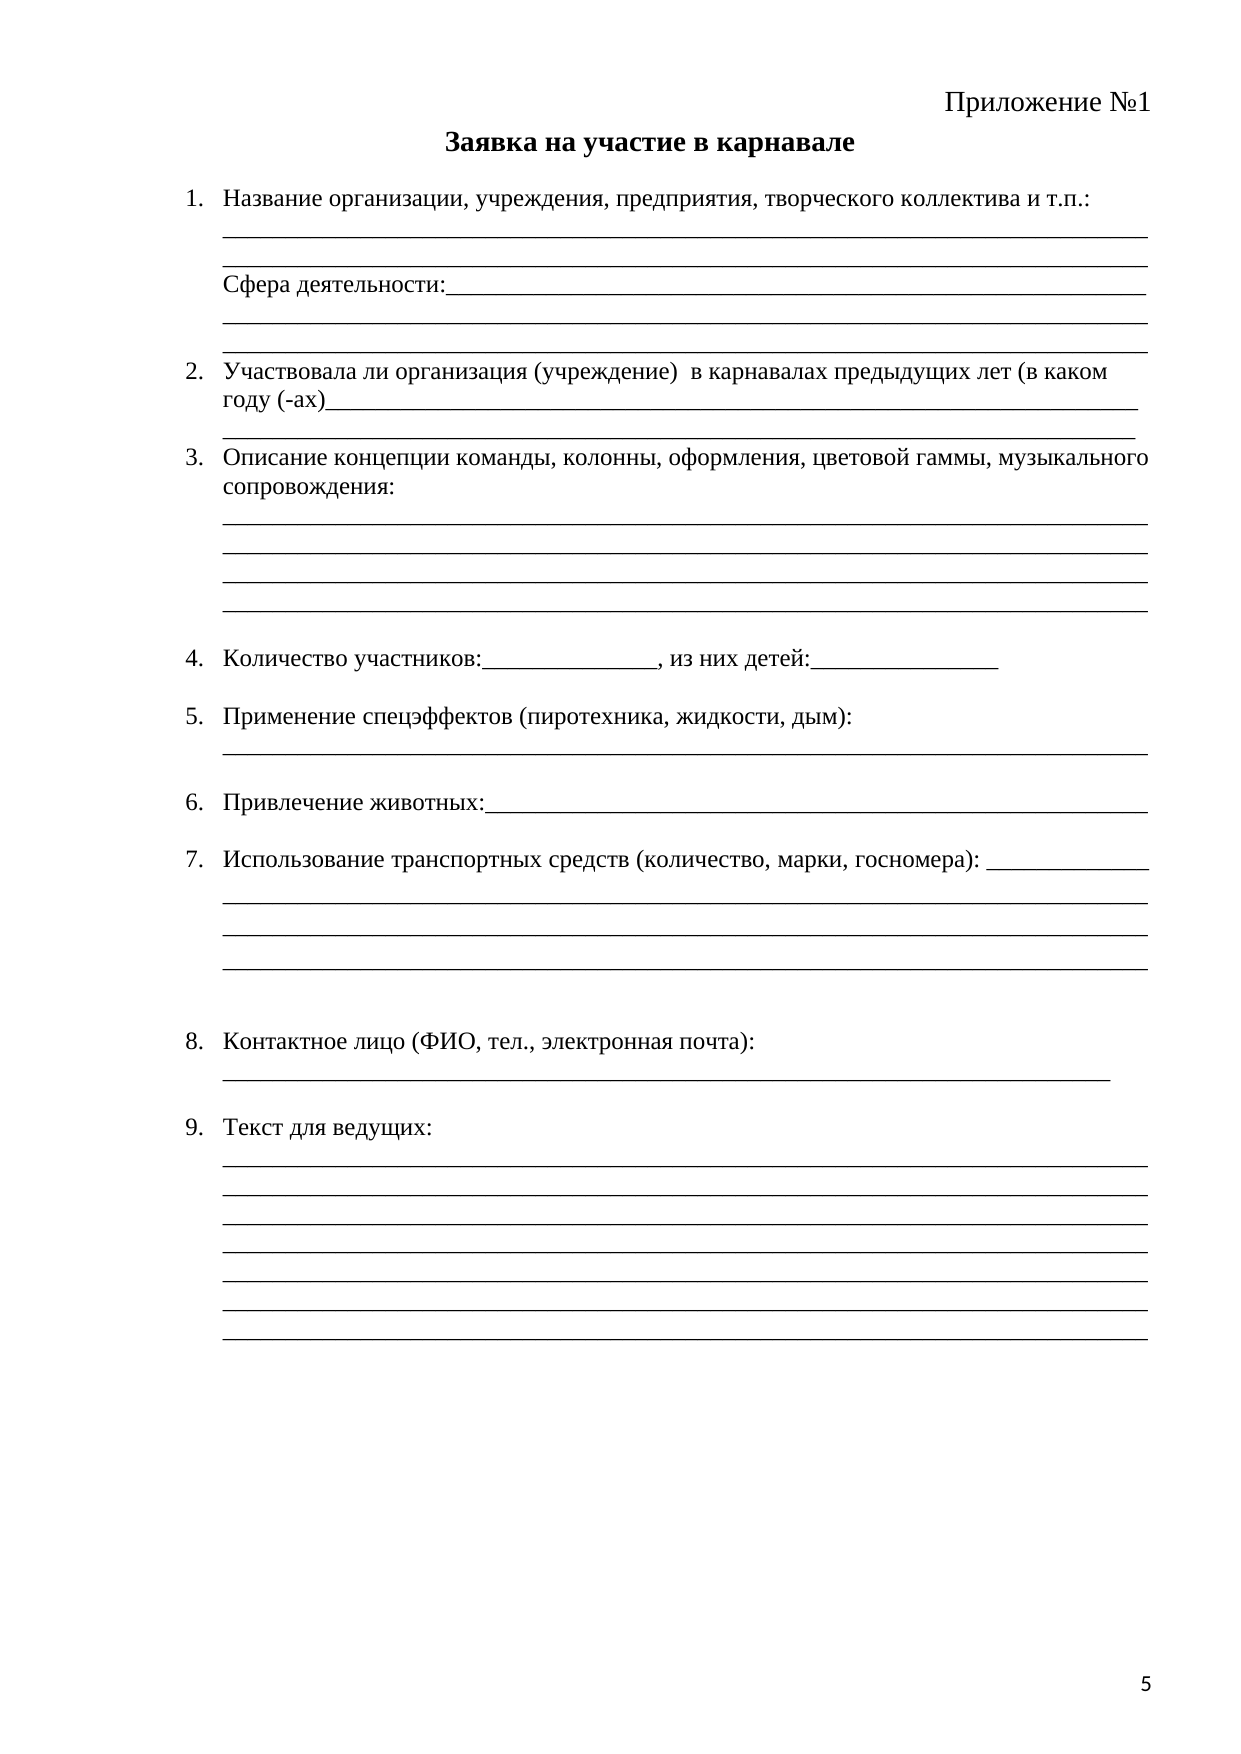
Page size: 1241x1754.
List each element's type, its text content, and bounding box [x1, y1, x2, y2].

text ________________________________________________________________________________________________________________________________________________________________________________________________________________________________________________________________________________________________________ [223, 499, 1152, 614]
text Сфера деятельности:____________________________________________________________________________________________________________________________________________________________________________________________________________ [223, 269, 1152, 356]
text Заявка на участие в карнавале [148, 124, 1152, 157]
text Приложение №1 [148, 84, 1152, 118]
text _________________________________________________________________________ [223, 413, 1152, 442]
list Участвовала ли организация (учреждение) в карнавалах предыдущих лет (в каком году (-ах)_________________________________________________________________ [185, 356, 1152, 413]
list Привлечение животных:_____________________________________________________ [185, 787, 1152, 816]
list Описание концепции команды, колонны, оформления, цветовой гаммы, музыкального сопровождения: [185, 442, 1152, 499]
list Использование транспортных средств (количество, марки, госномера): ___________________________________________________________________________________________________________________________________________________________________________________________________________________________________________ [185, 844, 1152, 972]
text ____________________________________________________________________________________________________________________________________________________ [223, 212, 1152, 269]
list Контактное лицо (ФИО, тел., электронная почта): _______________________________________________________________________ [185, 1026, 1152, 1084]
list Текст для ведущих: ______________________________________________________________________________________________________________________________________________________________________________________________________________________________________________________________________________________________________________________________________________________________________________________________________________________________________________________________________________________________________________________________________ [185, 1112, 1152, 1342]
list Применение спецэффектов (пиротехника, жидкости, дым): __________________________________________________________________________ [185, 701, 1152, 758]
list Название организации, учреждения, предприятия, творческого коллектива и т.п.: [185, 183, 1152, 212]
list Количество участников:______________, из них детей:_______________ [185, 643, 1152, 672]
